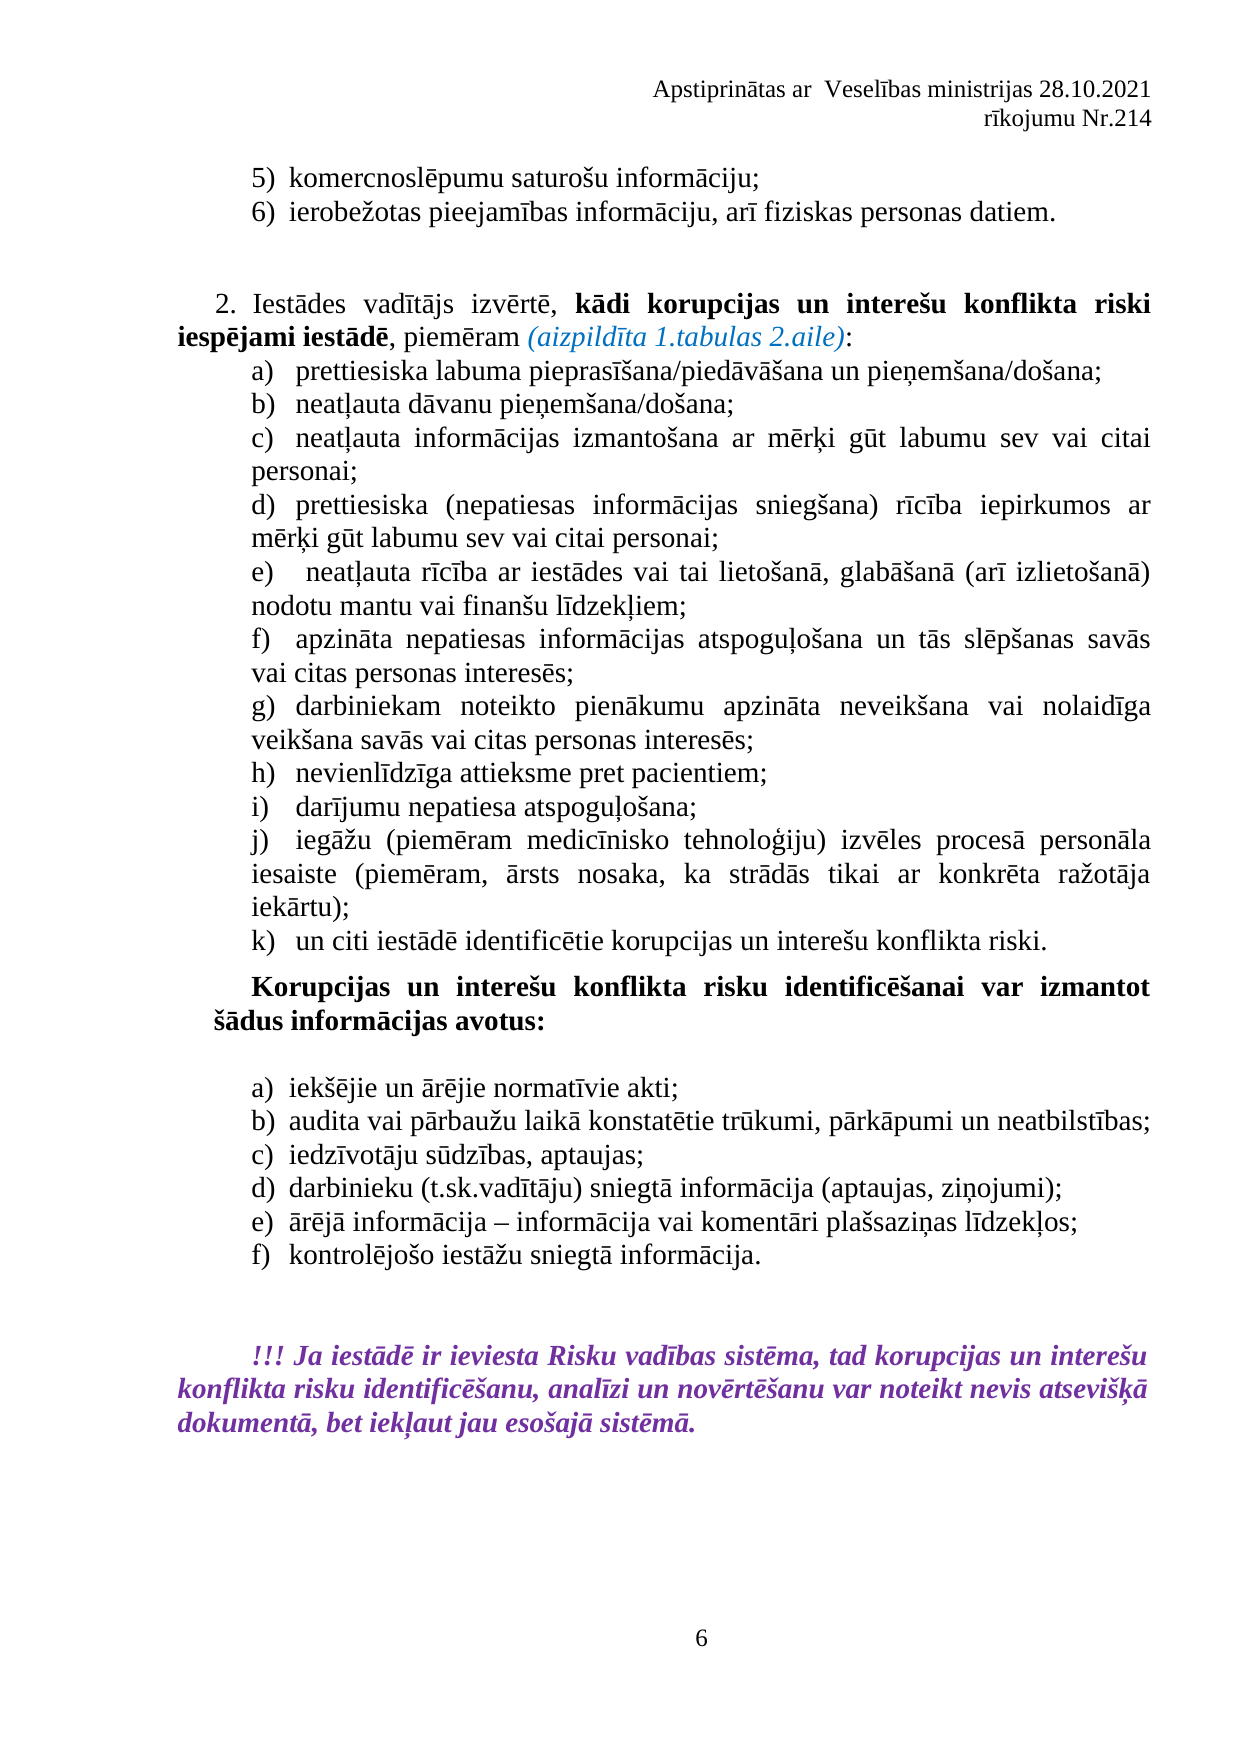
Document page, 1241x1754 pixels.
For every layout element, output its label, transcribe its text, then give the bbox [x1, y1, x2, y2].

list neatļauta rīcība ar iestādes vai tai lietošanā, glabāšanā (arī izlietošanā) nodotu mantu vai finanšu līdzekļiem; [251, 554, 1152, 621]
list iedzīvotāju sūdzības, aptaujas; [251, 1137, 1152, 1170]
list kontrolējošo iestāžu sniegtā informācija. [251, 1237, 1152, 1271]
list !!! Ja iestādē ir ieviesta Risku vadības sistēma, tad korupcijas un interešu konflikta risku identificēšanu, analīzi un novērtēšanu var noteikt nevis atsevišķā dokumentā, bet iekļaut jau esošajā sistēmā. [177, 1338, 1152, 1439]
text Korupcijas un interešu konflikta risku identificēšanai var izmantot šādus informācijas avotus: [213, 969, 1152, 1036]
list komercnoslēpumu saturošu informāciju; [251, 160, 1152, 194]
list ārējā informācija – informācija vai komentāri plašsaziņas līdzekļos; [251, 1204, 1152, 1237]
list Iestādes vadītājs izvērtē, kādi korupcijas un interešu konflikta riski iespējami iestādē, piemēram (aizpildīta 1.tabulas 2.aile): [177, 286, 1152, 353]
list darījumu nepatiesa atspoguļošana; [251, 789, 1152, 822]
list neatļauta dāvanu pieņemšana/došana; [251, 386, 1152, 420]
list prettiesiska (nepatiesas informācijas sniegšana) rīcība iepirkumos ar mērķi gūt labumu sev vai citai personai; [251, 487, 1152, 554]
list darbiniekam noteikto pienākumu apzināta neveikšana vai nolaidīga veikšana savās vai citas personas interesēs; [251, 688, 1152, 755]
list iekšējie un ārējie normatīvie akti; [251, 1070, 1152, 1103]
list nevienlīdzīga attieksme pret pacientiem; [251, 755, 1152, 789]
list audita vai pārbaužu laikā konstatētie trūkumi, pārkāpumi un neatbilstības; [251, 1103, 1152, 1137]
list neatļauta informācijas izmantošana ar mērķi gūt labumu sev vai citai personai; [251, 420, 1152, 487]
list iegāžu (piemēram medicīnisko tehnoloģiju) izvēles procesā personāla iesaiste (piemēram, ārsts nosaka, ka strādās tikai ar konkrēta ražotāja iekārtu); [251, 822, 1152, 923]
list un citi iestādē identificētie korupcijas un interešu konflikta riski. [251, 923, 1152, 957]
list ierobežotas pieejamības informāciju, arī fiziskas personas datiem. [251, 194, 1152, 227]
list prettiesiska labuma pieprasīšana/piedāvāšana un pieņemšana/došana; [251, 353, 1152, 386]
list apzināta nepatiesas informācijas atspoguļošana un tās slēpšanas savās vai citas personas interesēs; [251, 621, 1152, 688]
list darbinieku (t.sk.vadītāju) sniegtā informācija (aptaujas, ziņojumi); [251, 1170, 1152, 1204]
